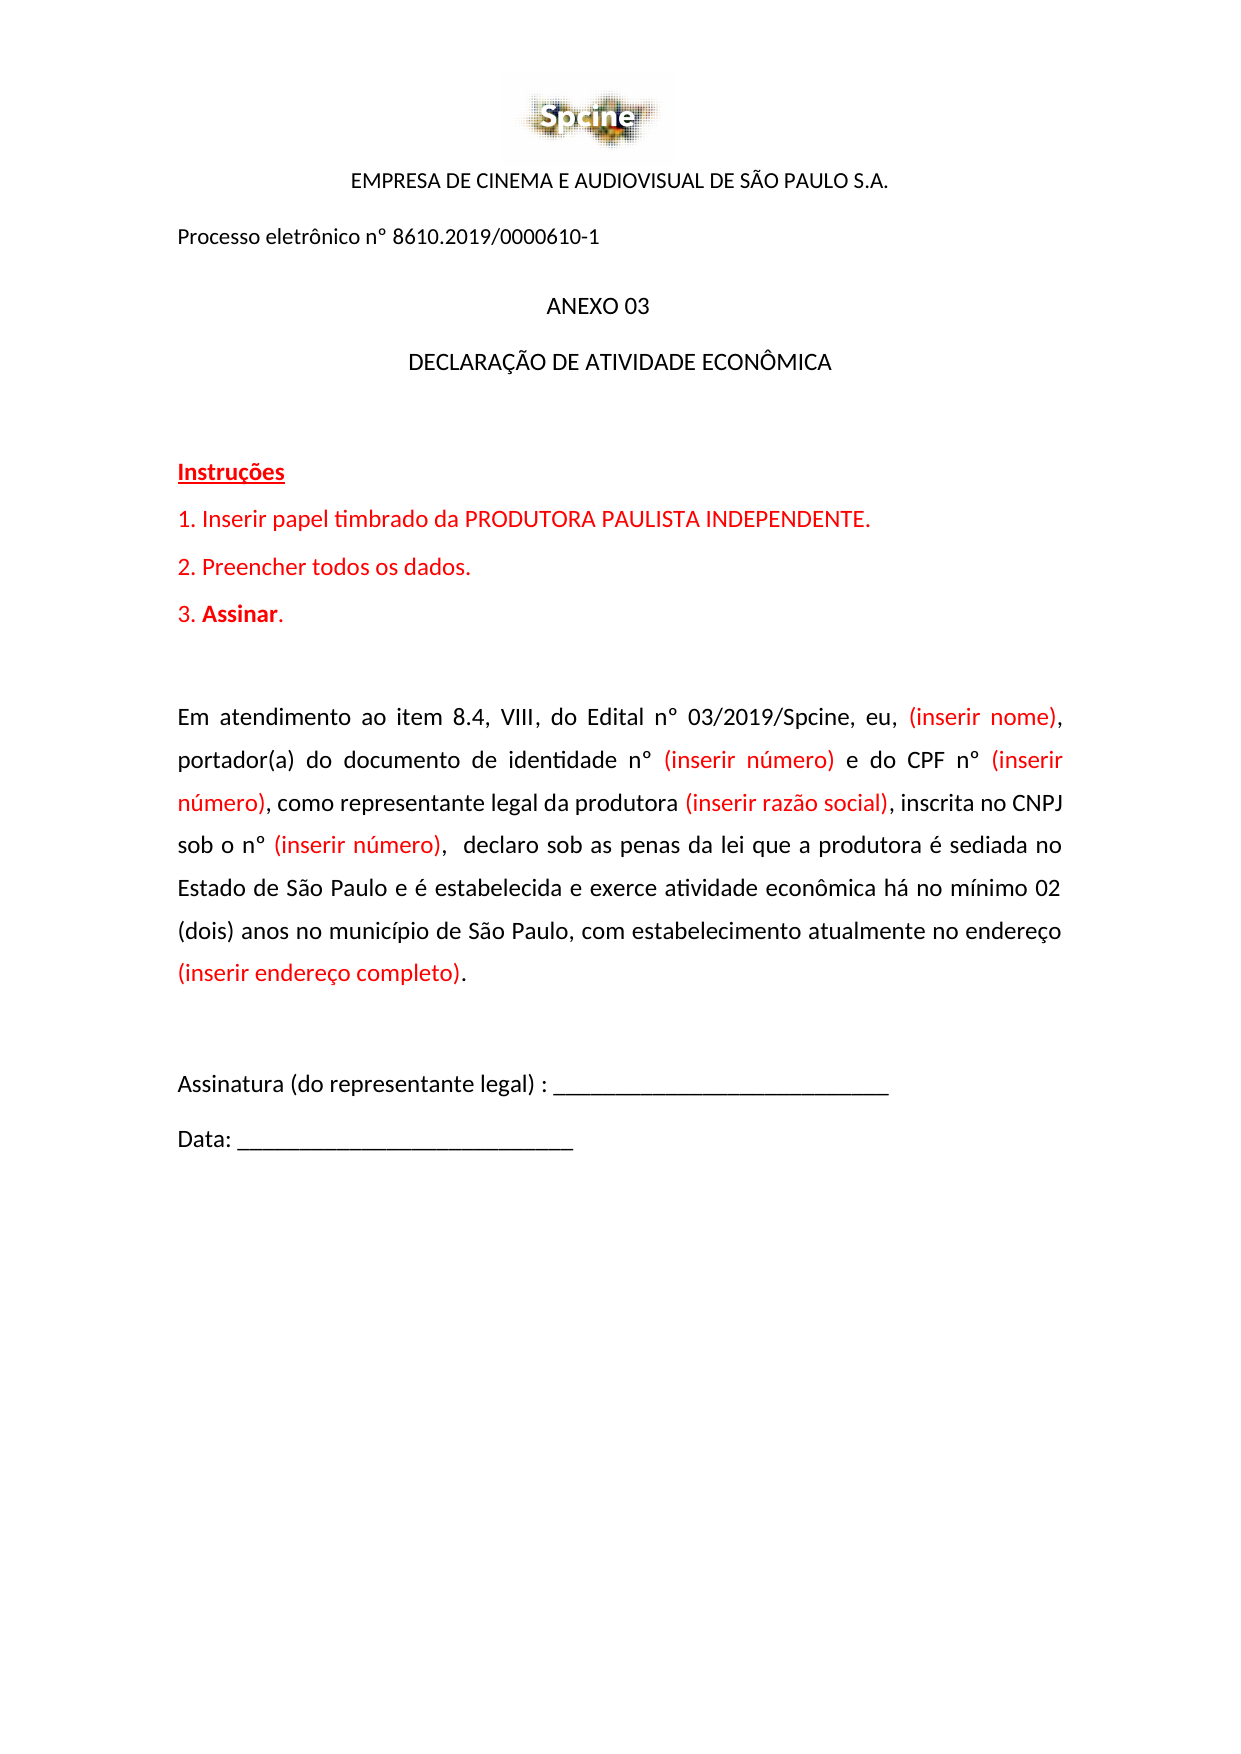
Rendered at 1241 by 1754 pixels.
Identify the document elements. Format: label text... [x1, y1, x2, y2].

title 2. Preencher todos os dados. [177, 551, 1063, 582]
title 3. Assinar. [177, 599, 1063, 629]
title 1. Inserir papel timbrado da PRODUTORA PAULISTA INDEPENDENTE. [177, 504, 1063, 534]
text Assinatura (do representante legal) : ___________________________ [177, 1068, 1063, 1098]
text Data: ___________________________ [177, 1123, 1063, 1154]
picture [502, 73, 674, 166]
text DECLARAÇÃO DE ATIVIDADE ECONÔMICA [177, 346, 1063, 376]
text ANEXO 03 [177, 291, 1063, 321]
title Instruções [177, 456, 1063, 487]
text Em atendimento ao item 8.4, VIII, do Edital nº 03/2019/Spcine, eu, (inserir nome), portador(a) do documento de identidade nº (inserir número) e do CPF nº (inserir número), como representante legal da produtora (inserir razão social), inscrita no CNPJ sob o nº (inserir número), declaro sob as penas da lei que a produtora é sediada no Estado de São Paulo e é estabelecida e exerce atividade econômica há no mínimo 02 (dois) anos no município de São Paulo, com estabelecimento atualmente no endereço (inserir endereço completo). [177, 701, 1063, 988]
